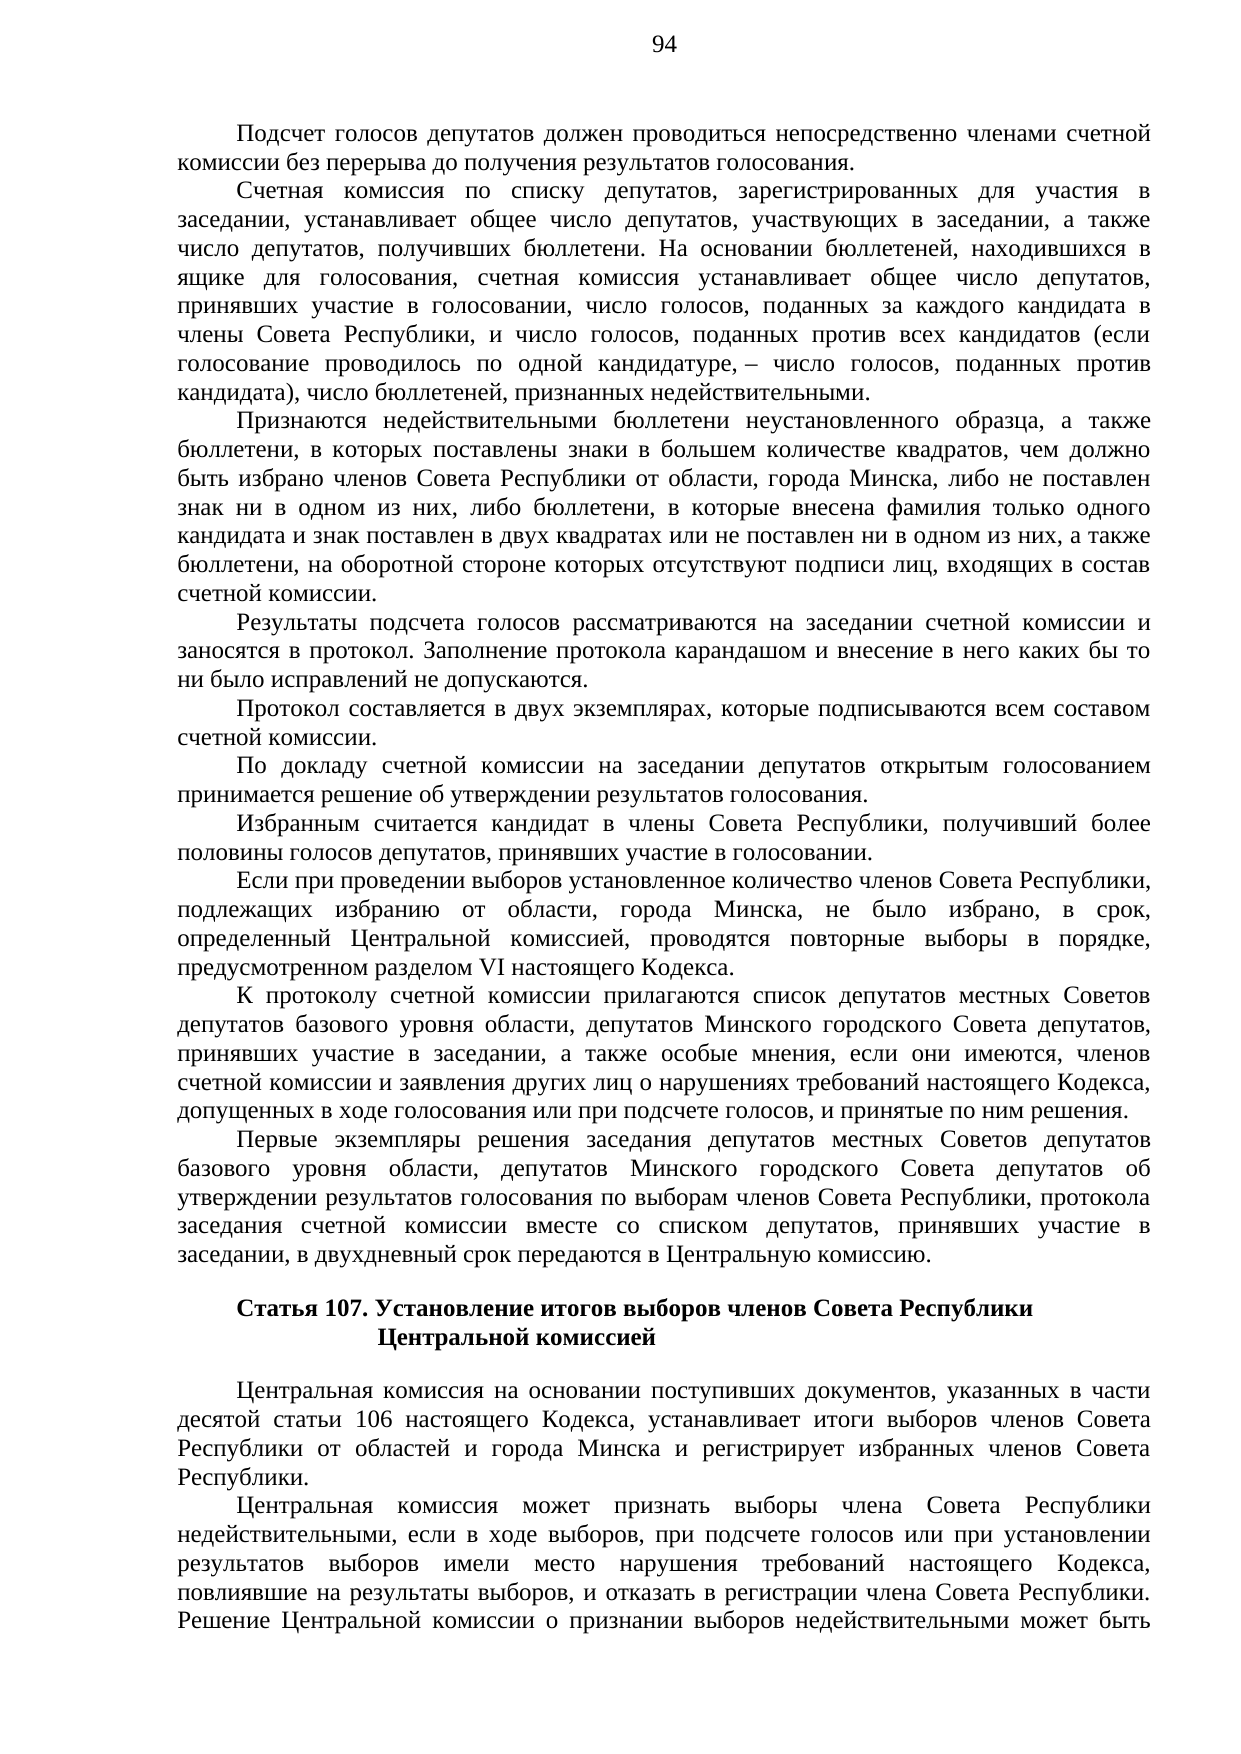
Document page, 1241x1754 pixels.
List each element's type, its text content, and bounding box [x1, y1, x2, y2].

text Если при проведении выборов установленное количество членов Совета Республики, подлежащих избранию от области, города Минска, не было избрано, в срок, определенный Центральной комиссией, проводятся повторные выборы в порядке, предусмотренном разделом VI настоящего Кодекса. [177, 866, 1152, 981]
text Центральная комиссия на основании поступивших документов, указанных в части десятой статьи 106 настоящего Кодекса, устанавливает итоги выборов членов Совета Республики от областей и города Минска и регистрирует избранных членов Совета Республики. [177, 1376, 1152, 1491]
text По докладу счетной комиссии на заседании депутатов открытым голосованием принимается решение об утверждении результатов голосования. [177, 751, 1152, 808]
text Результаты подсчета голосов рассматриваются на заседании счетной комиссии и заносятся в протокол. Заполнение протокола карандашом и внесение в него каких бы то ни было исправлений не допускаются. [177, 607, 1152, 693]
text Счетная комиссия по списку депутатов, зарегистрированных для участия в заседании, устанавливает общее число депутатов, участвующих в заседании, а также число депутатов, получивших бюллетени. На основании бюллетеней, находившихся в ящике для голосования, счетная комиссия устанавливает общее число депутатов, принявших участие в голосовании, число голосов, поданных за каждого кандидата в члены Совета Республики, и число голосов, поданных против всех кандидатов (если голосование проводилось по одной кандидатуре, – число голосов, поданных против кандидата), число бюллетеней, признанных недействительными. [177, 176, 1152, 406]
text Избранным считается кандидат в члены Совета Республики, получивший более половины голосов депутатов, принявших участие в голосовании. [177, 808, 1152, 866]
text Протокол составляется в двух экземплярах, которые подписываются всем составом счетной комиссии. [177, 693, 1152, 751]
text Статья 107. Установление итогов выборов членов Совета Республики Центральной комиссией [236, 1293, 1152, 1351]
text К протоколу счетной комиссии прилагаются список депутатов местных Советов депутатов базового уровня области, депутатов Минского городского Совета депутатов, принявших участие в заседании, а также особые мнения, если они имеются, членов счетной комиссии и заявления других лиц о нарушениях требований настоящего Кодекса, допущенных в ходе голосования или при подсчете голосов, и принятые по ним решения. [177, 981, 1152, 1124]
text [177, 1491, 1152, 1634]
text Первые экземпляры решения заседания депутатов местных Советов депутатов базового уровня области, депутатов Минского городского Совета депутатов об утверждении результатов голосования по выборам членов Совета Республики, протокола заседания счетной комиссии вместе со списком депутатов, принявших участие в заседании, в двухдневный срок передаются в Центральную комиссию. [177, 1124, 1152, 1268]
text Подсчет голосов депутатов должен проводиться непосредственно членами счетной комиссии без перерыва до получения результатов голосования. [177, 118, 1152, 176]
text Признаются недействительными бюллетени неустановленного образца, а также бюллетени, в которых поставлены знаки в большем количестве квадратов, чем должно быть избрано членов Совета Республики от области, города Минска, либо не поставлен знак ни в одном из них, либо бюллетени, в которые внесена фамилия только одного кандидата и знак поставлен в двух квадратах или не поставлен ни в одном из них, а также бюллетени, на оборотной стороне которых отсутствуют подписи лиц, входящих в состав счетной комиссии. [177, 406, 1152, 607]
